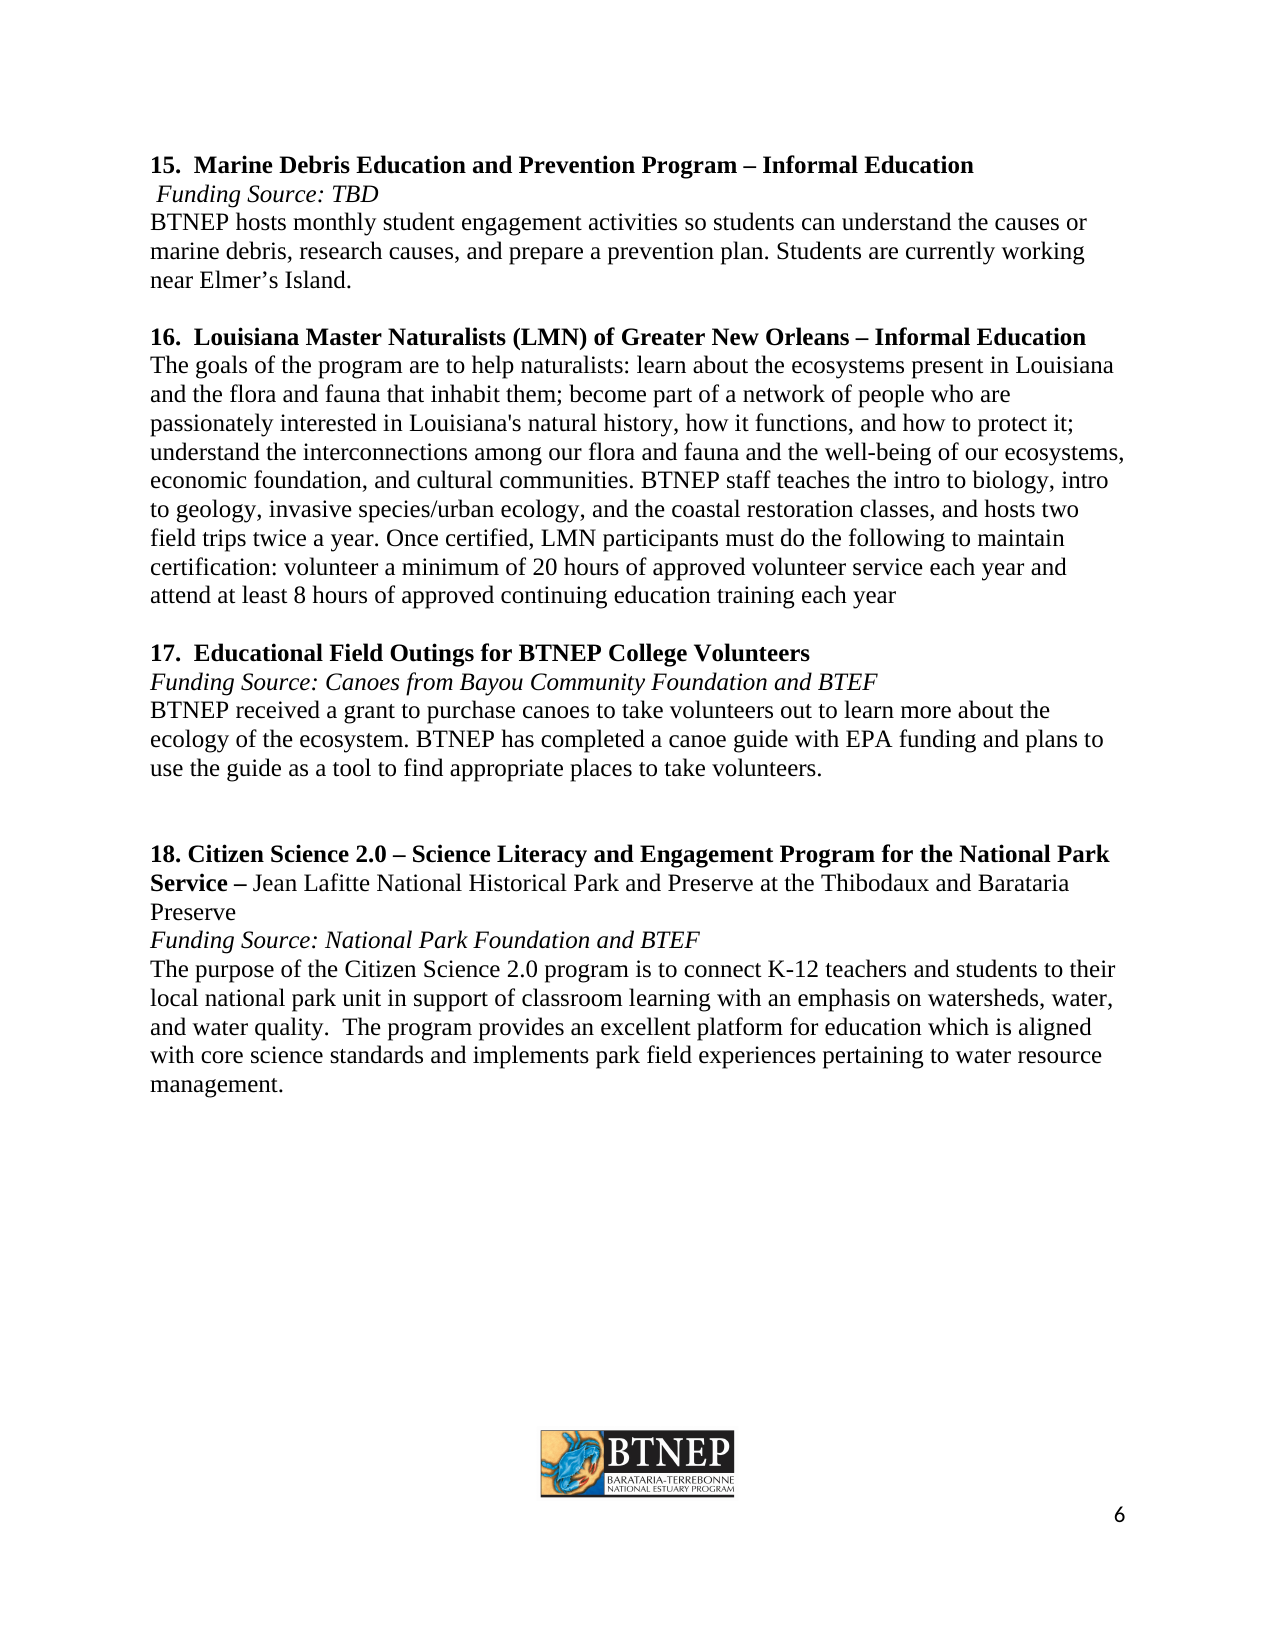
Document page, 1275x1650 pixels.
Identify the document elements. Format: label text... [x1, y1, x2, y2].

text 15. Marine Debris Education and Prevention Program – Informal Education [150, 150, 1125, 179]
text BTNEP received a grant to purchase canoes to take volunteers out to learn more about the ecology of the ecosystem. BTNEP has completed a canoe guide with EPA funding and plans to use the guide as a tool to find appropriate places to take volunteers. [150, 696, 1125, 782]
text 17. Educational Field Outings for BTNEP College Volunteers [150, 638, 1125, 667]
text Funding Source: National Park Foundation and BTEF [150, 926, 1125, 954]
picture [536, 1426, 739, 1501]
text 16. Louisiana Master Naturalists (LMN) of Greater New Orleans – Informal Education [150, 322, 1125, 351]
text The purpose of the Citizen Science 2.0 program is to connect K-12 teachers and students to their local national park unit in support of classroom learning with an emphasis on watersheds, water, and water quality. The program provides an excellent platform for education which is aligned with core science standards and implements park field experiences pertaining to water resource management. [150, 954, 1125, 1098]
text BTNEP hosts monthly student engagement activities so students can understand the causes or marine debris, research causes, and prepare a prevention plan. Students are currently working near Elmer’s Island. [150, 207, 1125, 294]
text Funding Source: Canoes from Bayou Community Foundation and BTEF [150, 667, 1125, 696]
text 18. Citizen Science 2.0 – Science Literacy and Engagement Program for the National Park Service – Jean Lafitte National Historical Park and Preserve at the Thibodaux and Barataria Preserve [150, 839, 1125, 926]
text The goals of the program are to help naturalists: learn about the ecosystems present in Louisiana and the flora and fauna that inhabit them; become part of a network of people who are passionately interested in Louisiana's natural history, how it functions, and how to protect it; understand the interconnections among our flora and fauna and the well-being of our ecosystems, economic foundation, and cultural communities. BTNEP staff teaches the intro to biology, intro to geology, invasive species/urban ecology, and the coastal restoration classes, and hosts two field trips twice a year. Once certified, LMN participants must do the following to maintain certification: volunteer a minimum of 20 hours of approved volunteer service each year and attend at least 8 hours of approved continuing education training each year [150, 351, 1125, 609]
text Funding Source: TBD [150, 179, 1125, 207]
